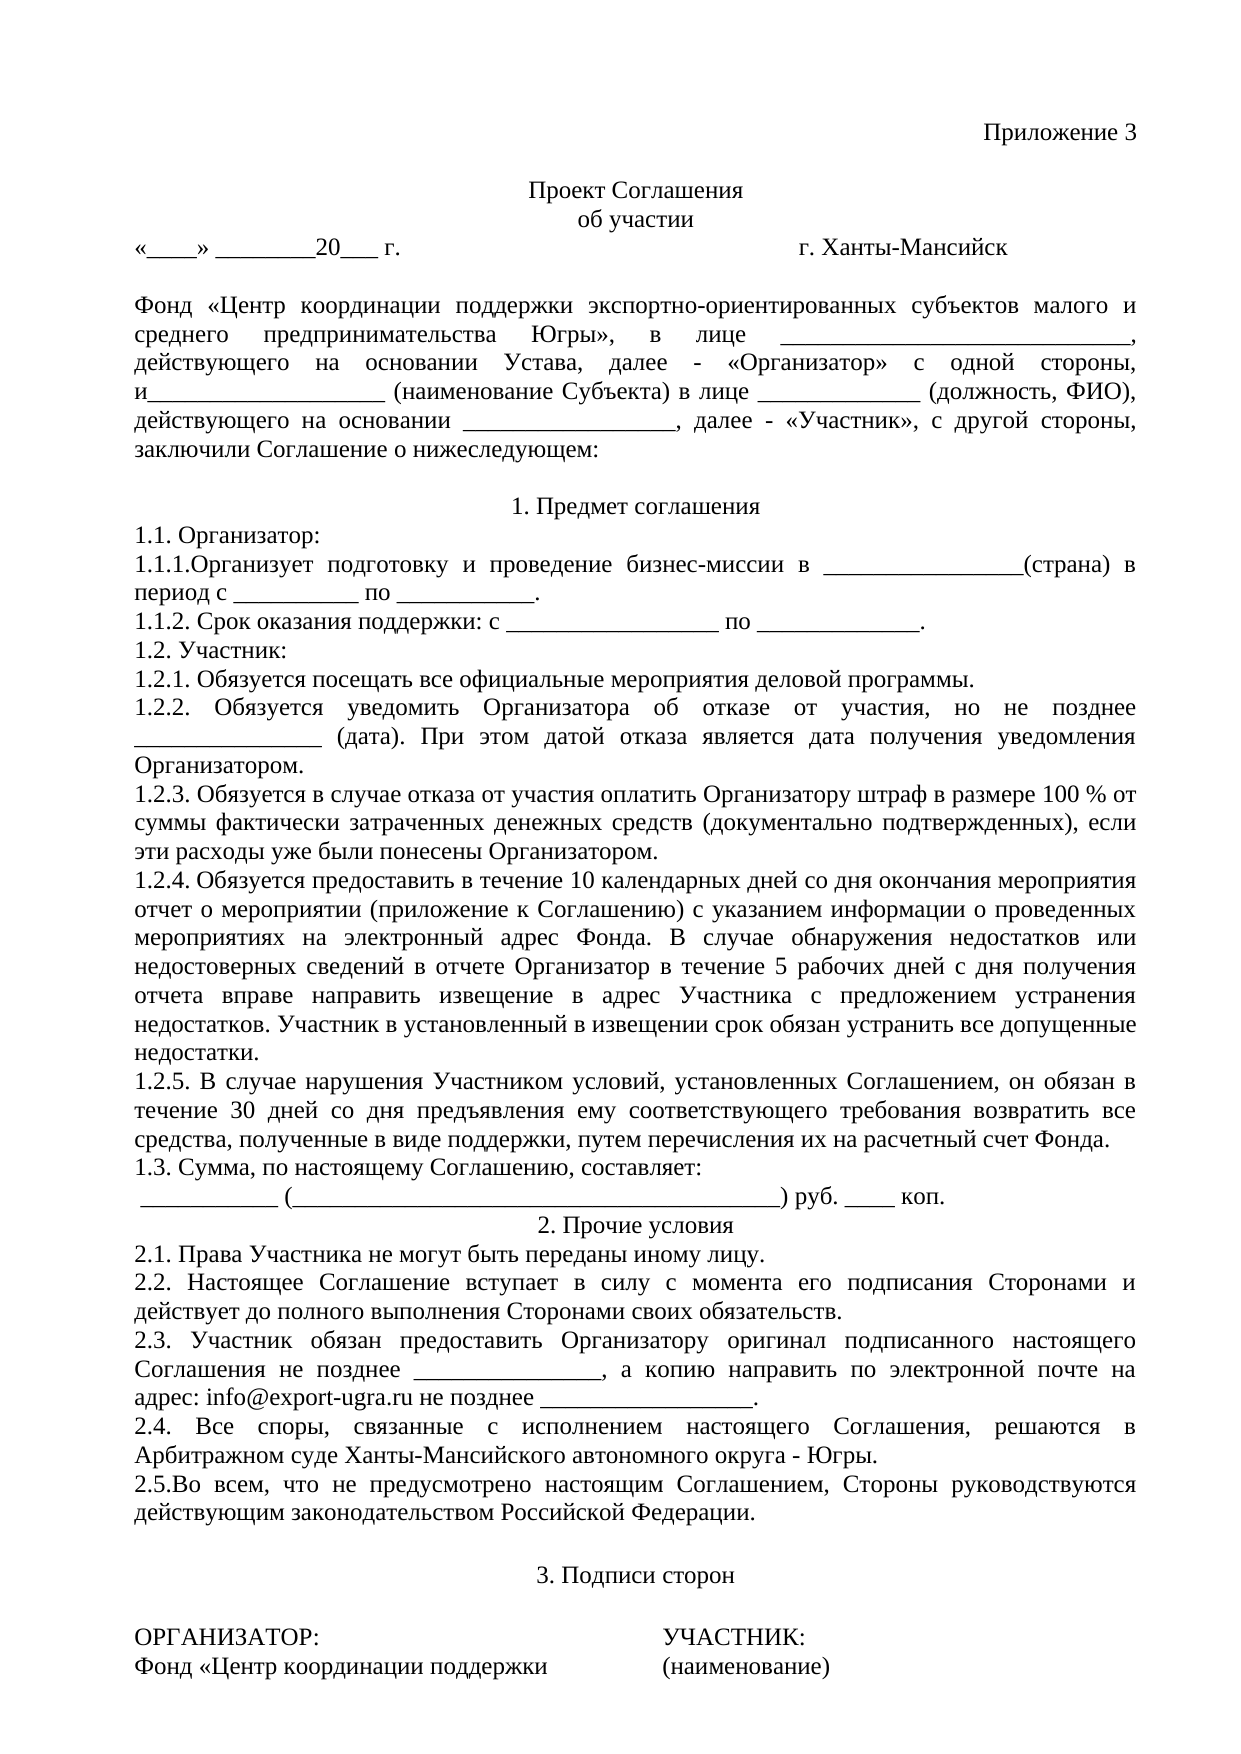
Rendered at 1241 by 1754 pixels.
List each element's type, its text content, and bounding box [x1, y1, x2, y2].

text 2.2. Настоящее Соглашение вступает в силу с момента его подписания Сторонами и действует до полного выполнения Сторонами своих обязательств. [134, 1267, 1137, 1325]
text 1.2.5. В случае нарушения Участником условий, установленных Соглашением, он обязан в течение 30 дней со дня предъявления ему соответствующего требования возвратить все средства, полученные в виде поддержки, путем перечисления их на расчетный счет Фонда. [134, 1066, 1137, 1152]
text Приложение 3 [134, 117, 1137, 146]
text 1.2. Участник: [134, 635, 1137, 664]
text 2.4. Все споры, связанные с исполнением настоящего Соглашения, решаются в Арбитражном суде Ханты-Мансийского автономного округа - Югры. [134, 1411, 1137, 1469]
text 2.3. Участник обязан предоставить Организатору оригинал подписанного настоящего Соглашения не позднее _______________, а копию направить по электронной почте на адрес: info@export-ugra.ru не позднее _________________. [134, 1325, 1137, 1411]
text 1.2.1. Обязуется посещать все официальные мероприятия деловой программы. [134, 664, 1137, 692]
text 1.1. Организатор: [134, 520, 1137, 549]
text 1.1.2. Срок оказания поддержки: с _________________ по _____________. [134, 606, 1137, 635]
text Фонд «Центр координации поддержки экспортно-ориентированных субъектов малого и среднего предпринимательства Югры», в лице ____________________________, действующего на основании Устава, далее - «Организатор» с одной стороны, и___________________ (наименование Субъекта) в лице _____________ (должность, ФИО), действующего на основании _________________, далее - «Участник», с другой стороны, заключили Соглашение о нижеследующем: [134, 290, 1137, 462]
text 1.1.1.Организует подготовку и проведение бизнес-миссии в ________________(страна) в период с __________ по ___________. [134, 549, 1137, 606]
text 1. Предмет соглашения [134, 491, 1137, 520]
text 1.2.2. Обязуется уведомить Организатора об отказе от участия, но не позднее _______________ (дата). При этом датой отказа является дата получения уведомления Организатором. [134, 692, 1137, 779]
text 2.1. Права Участника не могут быть переданы иному лицу. [134, 1239, 1137, 1267]
text 2.5.Во всем, что не предусмотрено настоящим Соглашением, Стороны руководствуются действующим законодательством Российской Федерации. [134, 1469, 1137, 1526]
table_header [592, 1622, 1049, 1679]
text ___________ (_______________________________________) руб. ____ коп. [134, 1181, 1137, 1210]
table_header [64, 1622, 592, 1679]
text об участии [134, 204, 1137, 232]
text Проект Соглашения [134, 175, 1137, 204]
text 1.2.3. Обязуется в случае отказа от участия оплатить Организатору штраф в размере 100 % от суммы фактически затраченных денежных средств (документально подтвержденных), если эти расходы уже были понесены Организатором. [134, 779, 1137, 865]
text 1.3. Сумма, по настоящему Соглашению, составляет: [134, 1152, 1137, 1181]
text 3. Подписи сторон [134, 1560, 1137, 1588]
text 1.2.4. Обязуется предоставить в течение 10 календарных дней со дня окончания мероприятия отчет о мероприятии (приложение к Соглашению) с указанием информации о проведенных мероприятиях на электронный адрес Фонда. В случае обнаружения недостатков или недостоверных сведений в отчете Организатор в течение 5 рабочих дней с дня получения отчета вправе направить извещение в адрес Участника с предложением устранения недостатков. Участник в установленный в извещении срок обязан устранить все допущенные недостатки. [134, 865, 1137, 1066]
text 2. Прочие условия [134, 1210, 1137, 1239]
text «____» ________20___ г. г. Ханты-Мансийск [134, 232, 1137, 261]
